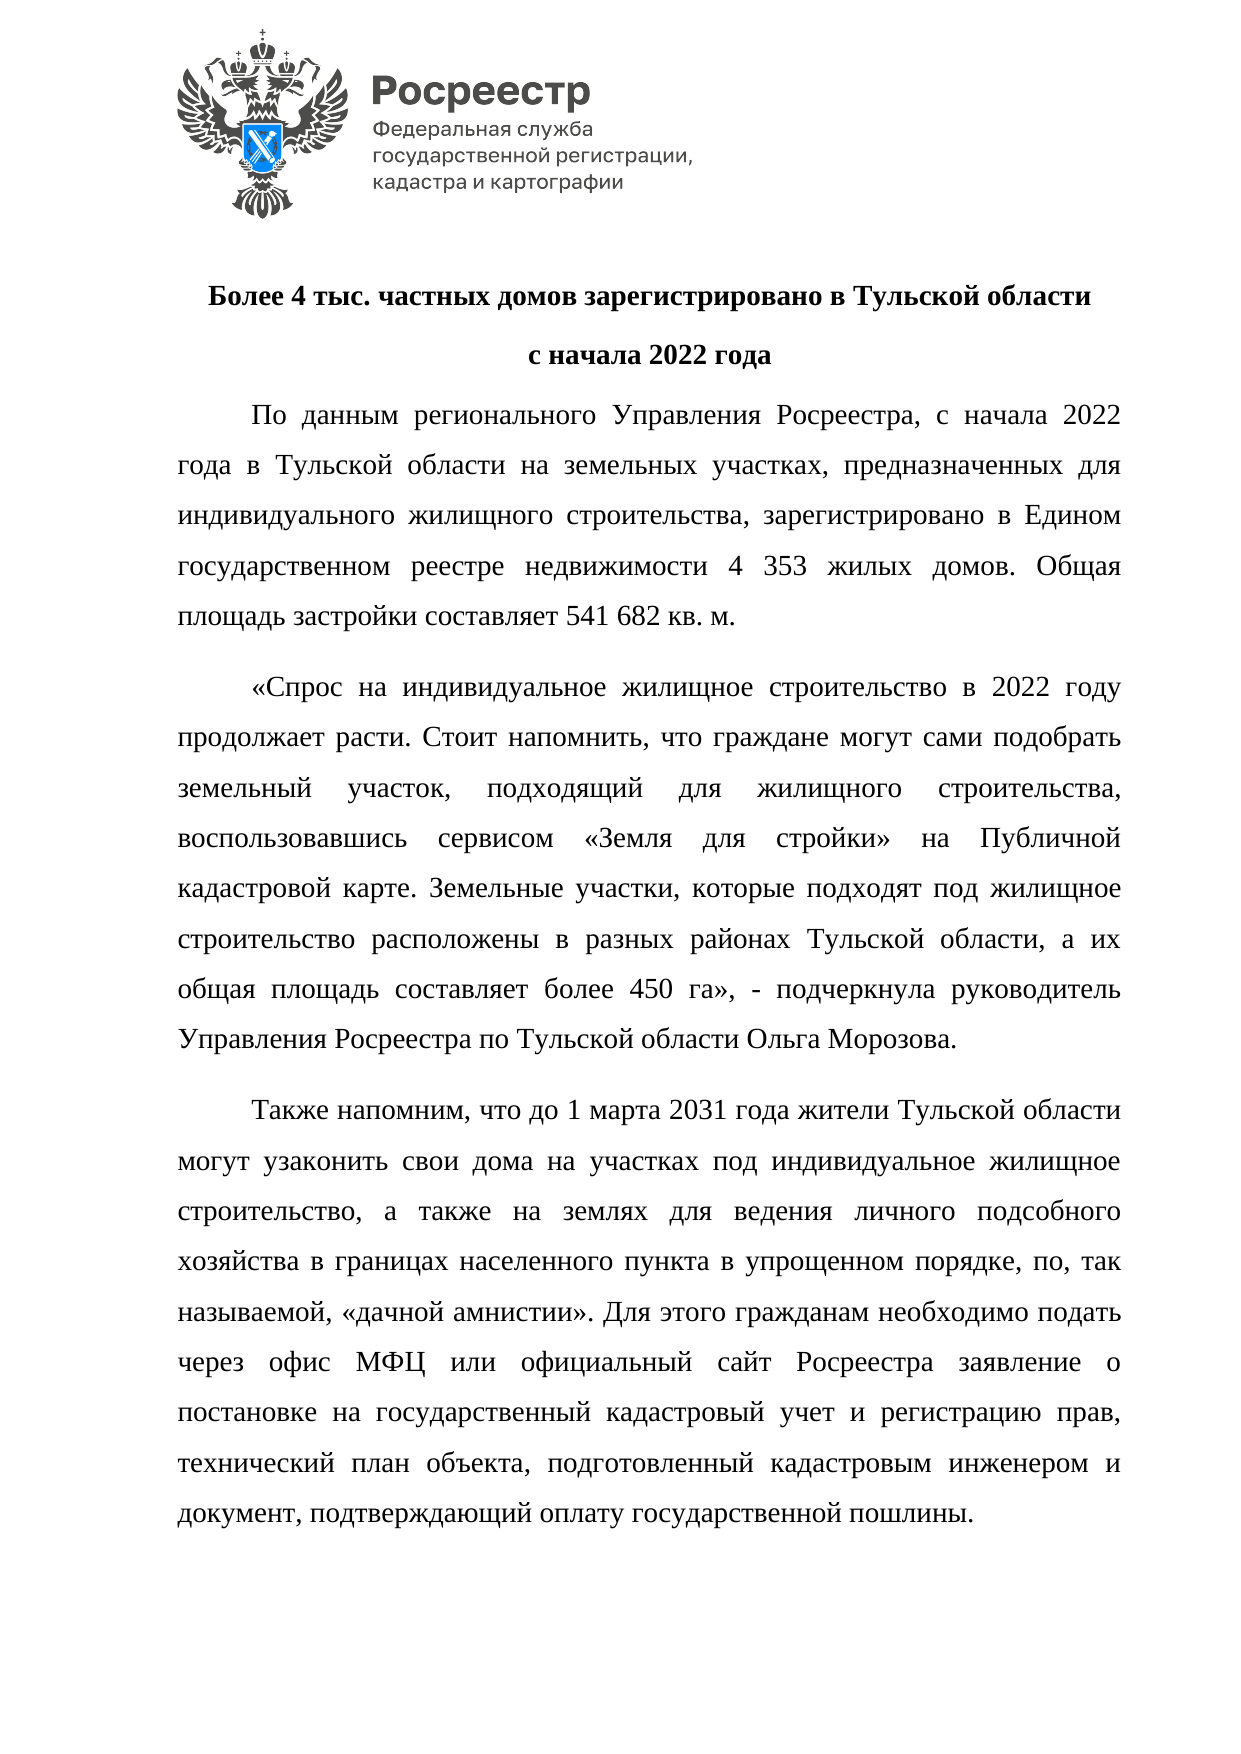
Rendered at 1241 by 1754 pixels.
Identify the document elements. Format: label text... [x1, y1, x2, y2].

picture [177, 29, 692, 219]
text с начала 2022 года [177, 337, 1122, 371]
text По данным регионального Управления Росреестра, с начала 2022 года в Тульской области на земельных участках, предназначенных для индивидуального жилищного строительства, зарегистрировано в Едином государственном реестре недвижимости 4 353 жилых домов. Общая площадь застройки составляет 541 682 кв. м. [177, 397, 1122, 632]
text «Спрос на индивидуальное жилищное строительство в 2022 году продолжает расти. Стоит напомнить, что граждане могут сами подобрать земельный участок, подходящий для жилищного строительства, воспользовавшись сервисом «Земля для стройки» на Публичной кадастровой карте. Земельные участки, которые подходят под жилищное строительство расположены в разных районах Тульской области, а их общая площадь составляет более 450 га», - подчеркнула руководитель Управления Росреестра по Тульской области Ольга Морозова. [177, 669, 1122, 1055]
text Более 4 тыс. частных домов зарегистрировано в Тульской области [177, 278, 1122, 312]
text Также напомним, что до 1 марта 2031 года жители Тульской области могут узаконить свои дома на участках под индивидуальное жилищное строительство, а также на землях для ведения личного подсобного хозяйства в границах населенного пункта в упрощенном порядке, по, так называемой, «дачной амнистии». Для этого гражданам необходимо подать через офис МФЦ или официальный сайт Росреестра заявление о постановке на государственный кадастровый учет и регистрацию прав, технический план объекта, подготовленный кадастровым инженером и документ, подтверждающий оплату государственной пошлины. [177, 1092, 1122, 1528]
